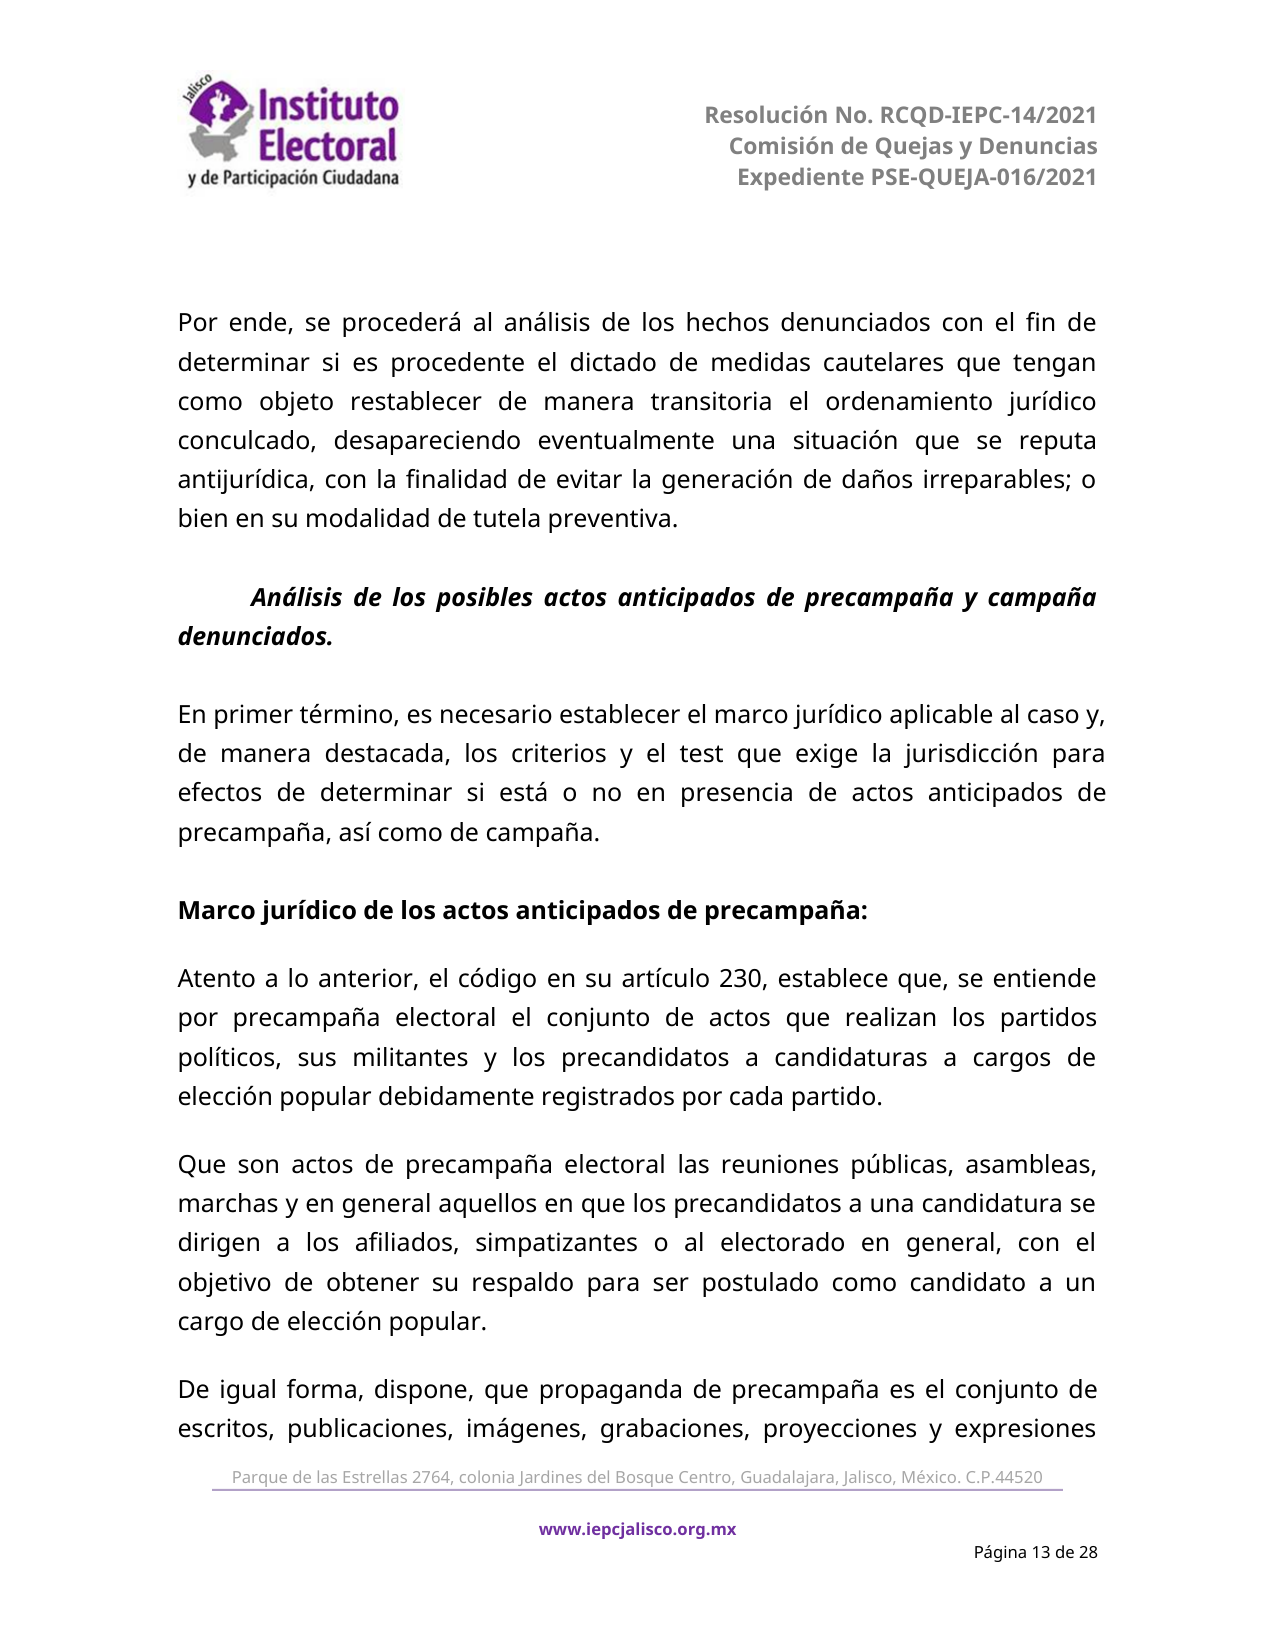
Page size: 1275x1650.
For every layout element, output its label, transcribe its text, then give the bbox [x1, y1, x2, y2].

text Análisis de los posibles actos anticipados de precampaña y campaña denunciados. [177, 579, 1098, 652]
text Marco jurídico de los actos anticipados de precampaña: [177, 892, 1107, 927]
text En primer término, es necesario establecer el marco jurídico aplicable al caso y, de manera destacada, los criterios y el test que exige la jurisdicción para efectos de determinar si está o no en presencia de actos anticipados de precampaña, así como de campaña. [177, 697, 1107, 848]
text Atento a lo anterior, el código en su artículo 230, establece que, se entiende por precampaña electoral el conjunto de actos que realizan los partidos políticos, sus militantes y los precandidatos a candidaturas a cargos de elección popular debidamente registrados por cada partido. [177, 961, 1098, 1112]
text Por ende, se procederá al análisis de los hechos denunciados con el fin de determinar si es procedente el dictado de medidas cautelares que tengan como objeto restablecer de manera transitoria el ordenamiento jurídico conculcado, desapareciendo eventualmente una situación que se reputa antijurídica, con la finalidad de evitar la generación de daños irreparables; o bien en su modalidad de tutela preventiva. [177, 305, 1098, 535]
text Que son actos de precampaña electoral las reuniones públicas, asambleas, marchas y en general aquellos en que los precandidatos a una candidatura se dirigen a los afiliados, simpatizantes o al electorado en general, con el objetivo de obtener su respaldo para ser postulado como candidato a un cargo de elección popular. [177, 1147, 1098, 1337]
picture [177, 70, 406, 199]
